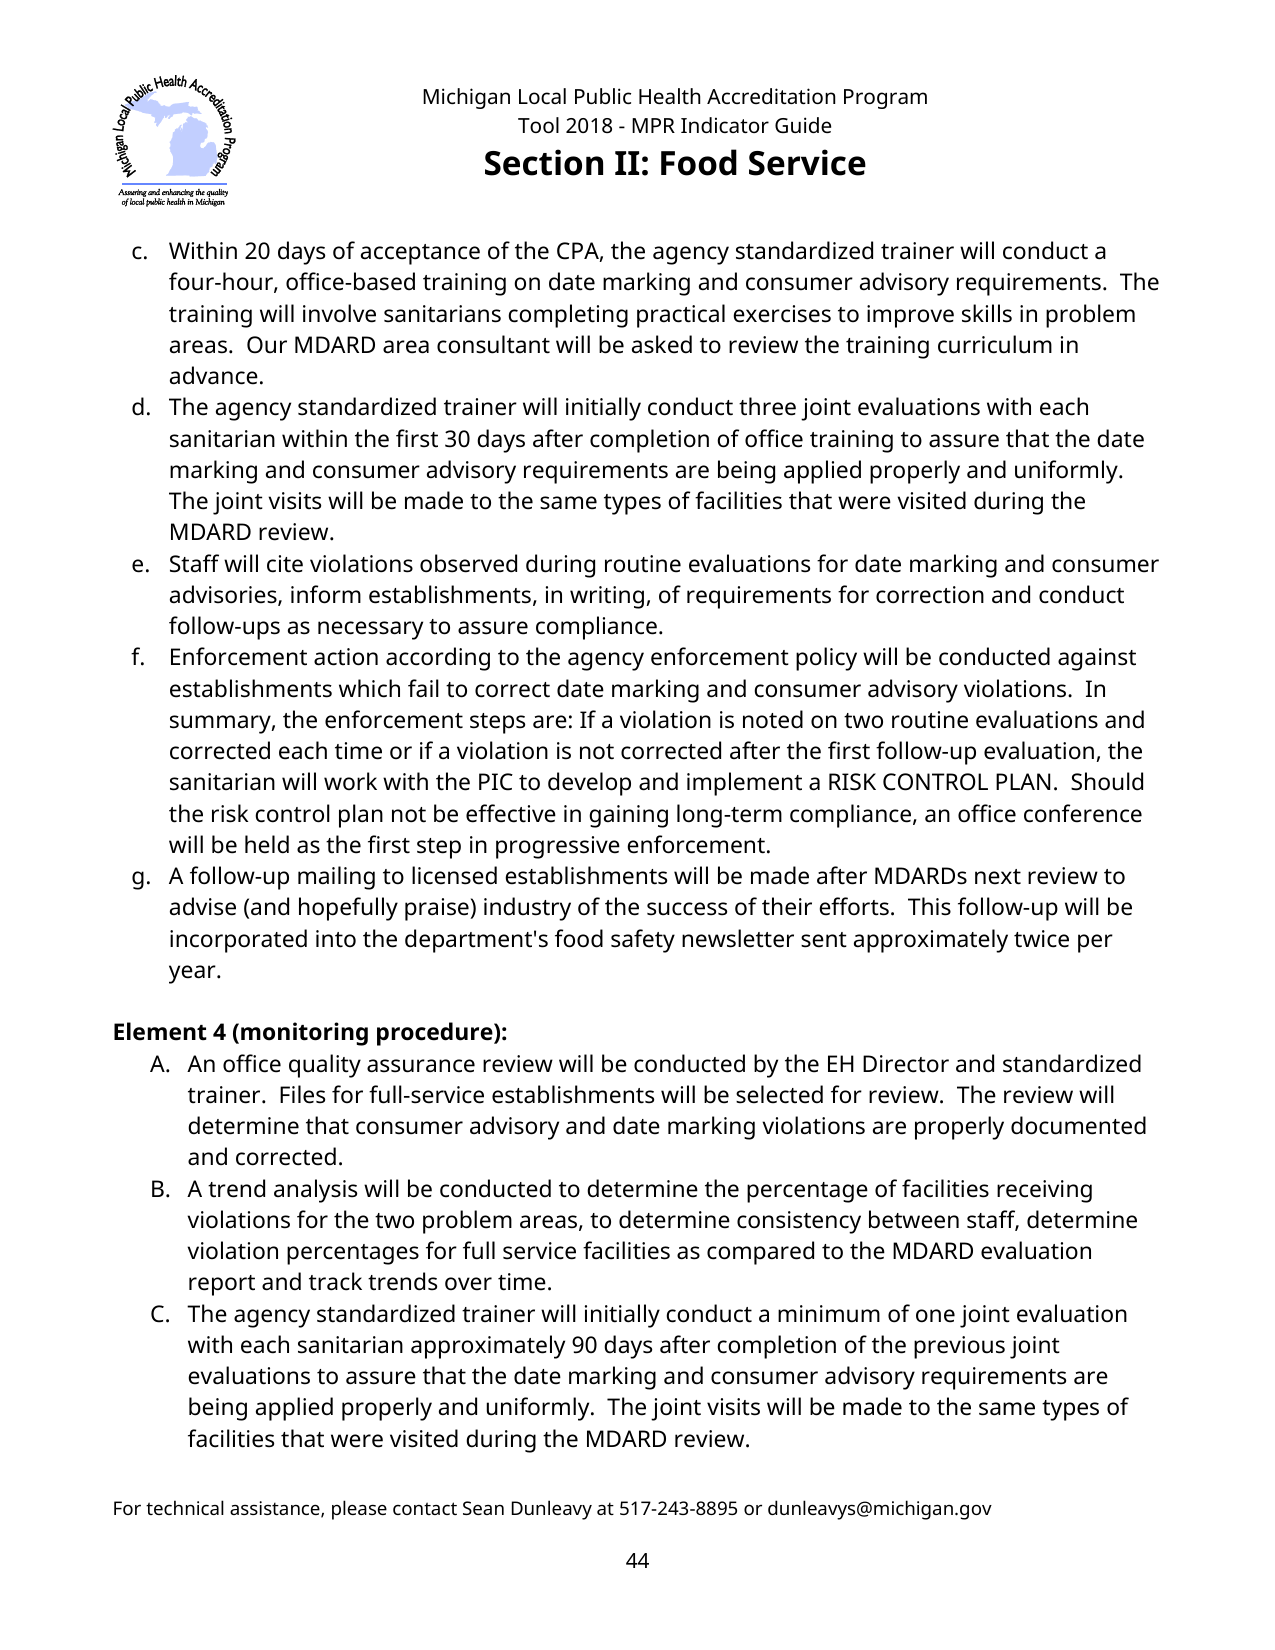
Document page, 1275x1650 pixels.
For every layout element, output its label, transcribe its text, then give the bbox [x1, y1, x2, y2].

list A trend analysis will be conducted to determine the percentage of facilities receiving violations for the two problem areas, to determine consistency between staff, determine violation percentages for full service facilities as compared to the MDARD evaluation report and track trends over time. [150, 1172, 1162, 1297]
list The agency standardized trainer will initially conduct a minimum of one joint evaluation with each sanitarian approximately 90 days after completion of the previous joint evaluations to assure that the date marking and consumer advisory requirements are being applied properly and uniformly. The joint visits will be made to the same types of facilities that were visited during the MDARD review. [150, 1297, 1162, 1454]
list The agency standardized trainer will initially conduct three joint evaluations with each sanitarian within the first 30 days after completion of office training to assure that the date marking and consumer advisory requirements are being applied properly and uniformly. The joint visits will be made to the same types of facilities that were visited during the MDARD review. [131, 391, 1162, 547]
text Element 4 (monitoring procedure): [112, 1016, 1162, 1047]
list An office quality assurance review will be conducted by the EH Director and standardized trainer. Files for full-service establishments will be selected for review. The review will determine that consumer advisory and date marking violations are properly documented and corrected. [150, 1047, 1162, 1172]
list Staff will cite violations observed during routine evaluations for date marking and consumer advisories, inform establishments, in writing, of requirements for correction and conduct follow-ups as necessary to assure compliance. [131, 547, 1162, 641]
list Enforcement action according to the agency enforcement policy will be conducted against establishments which fail to correct date marking and consumer advisory violations. In summary, the enforcement steps are: If a violation is noted on two routine evaluations and corrected each time or if a violation is not corrected after the first follow-up evaluation, the sanitarian will work with the PIC to develop and implement a RISK CONTROL PLAN. Should the risk control plan not be effective in gaining long-term compliance, an office conference will be held as the first step in progressive enforcement. [131, 641, 1162, 860]
list A follow-up mailing to licensed establishments will be made after MDARDs next review to advise (and hopefully praise) industry of the success of their efforts. This follow-up will be incorporated into the department's food safety newsletter sent approximately twice per year. [131, 860, 1162, 985]
list Within 20 days of acceptance of the CPA, the agency standardized trainer will conduct a four-hour, office-based training on date marking and consumer advisory requirements. The training will involve sanitarians completing practical exercises to improve skills in problem areas. Our MDARD area consultant will be asked to review the training curriculum in advance. [131, 235, 1162, 391]
